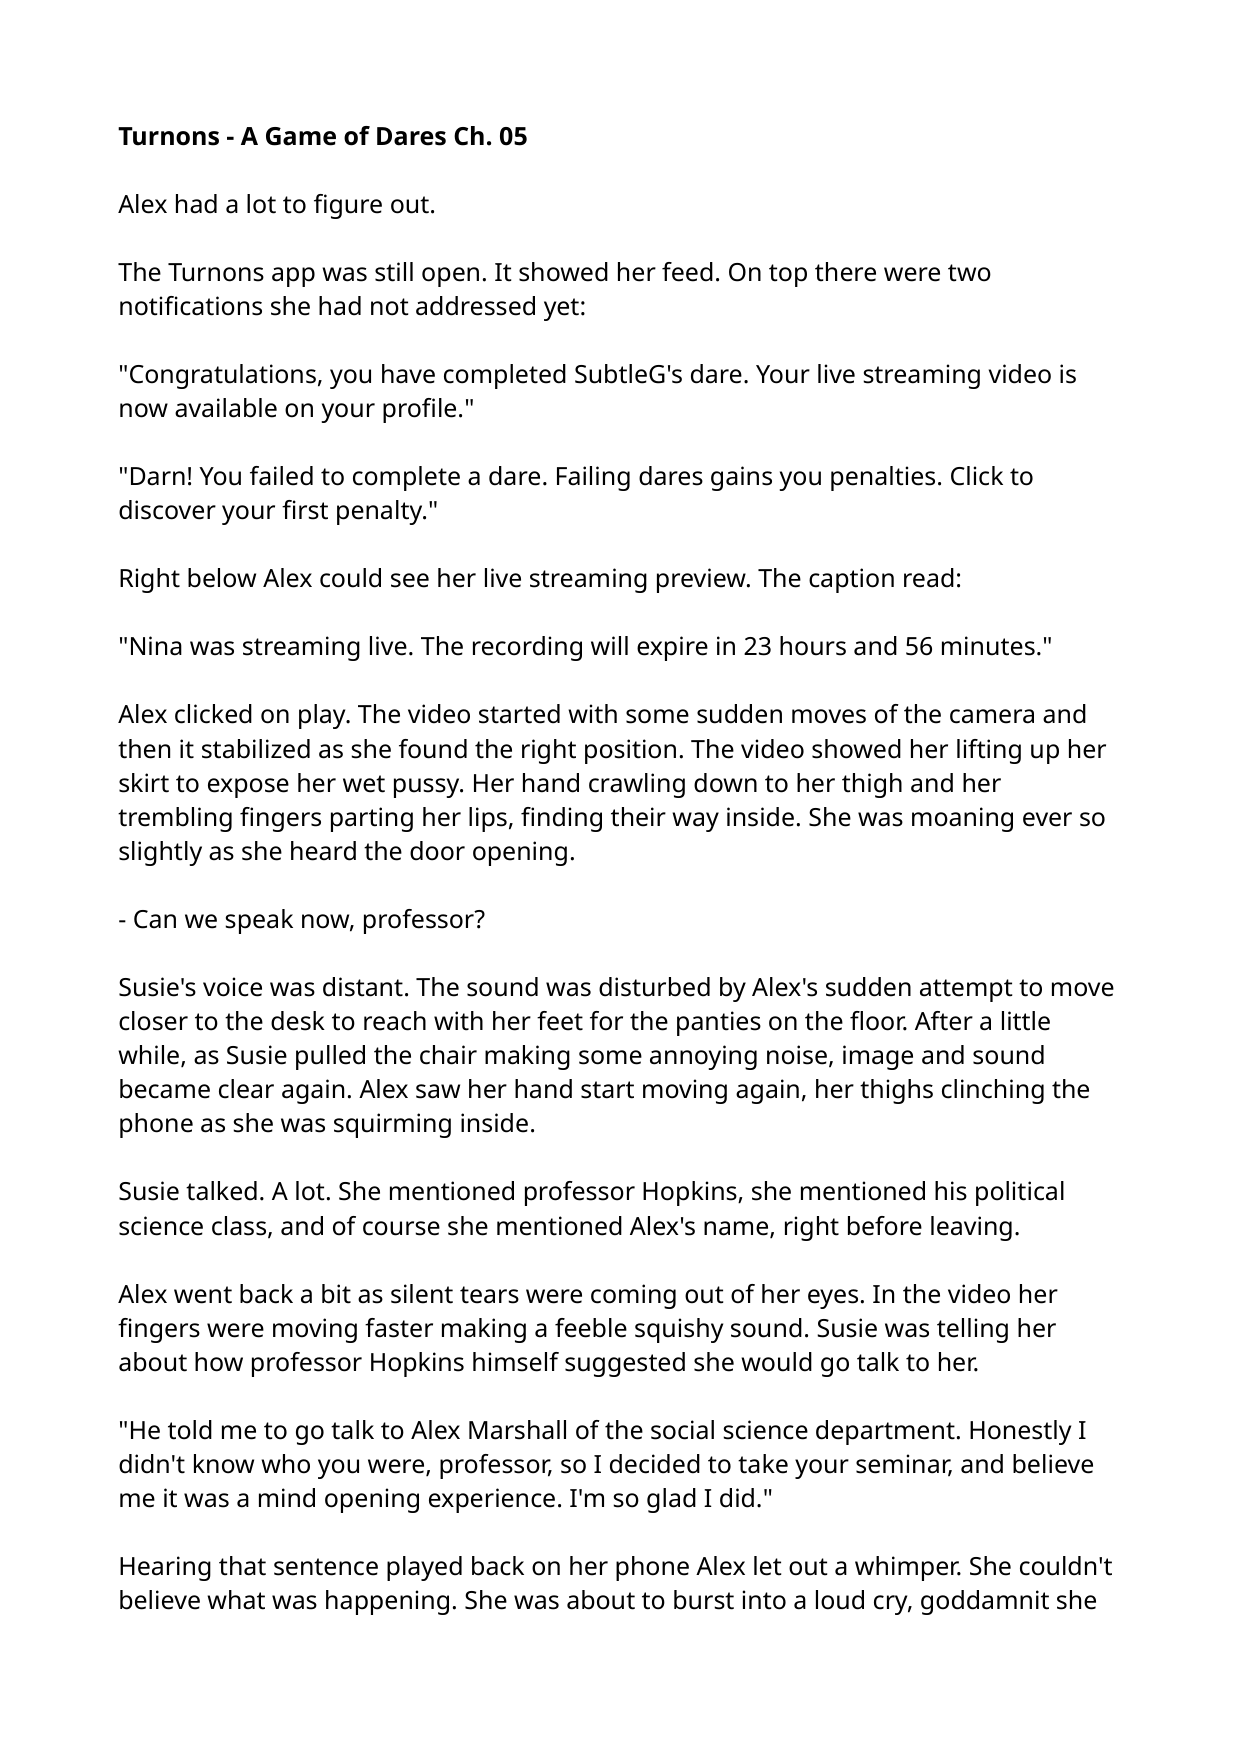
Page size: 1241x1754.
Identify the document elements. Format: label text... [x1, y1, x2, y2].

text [118, 186, 1122, 1617]
text Turnons - A Game of Dares Ch. 05 [118, 118, 1122, 152]
